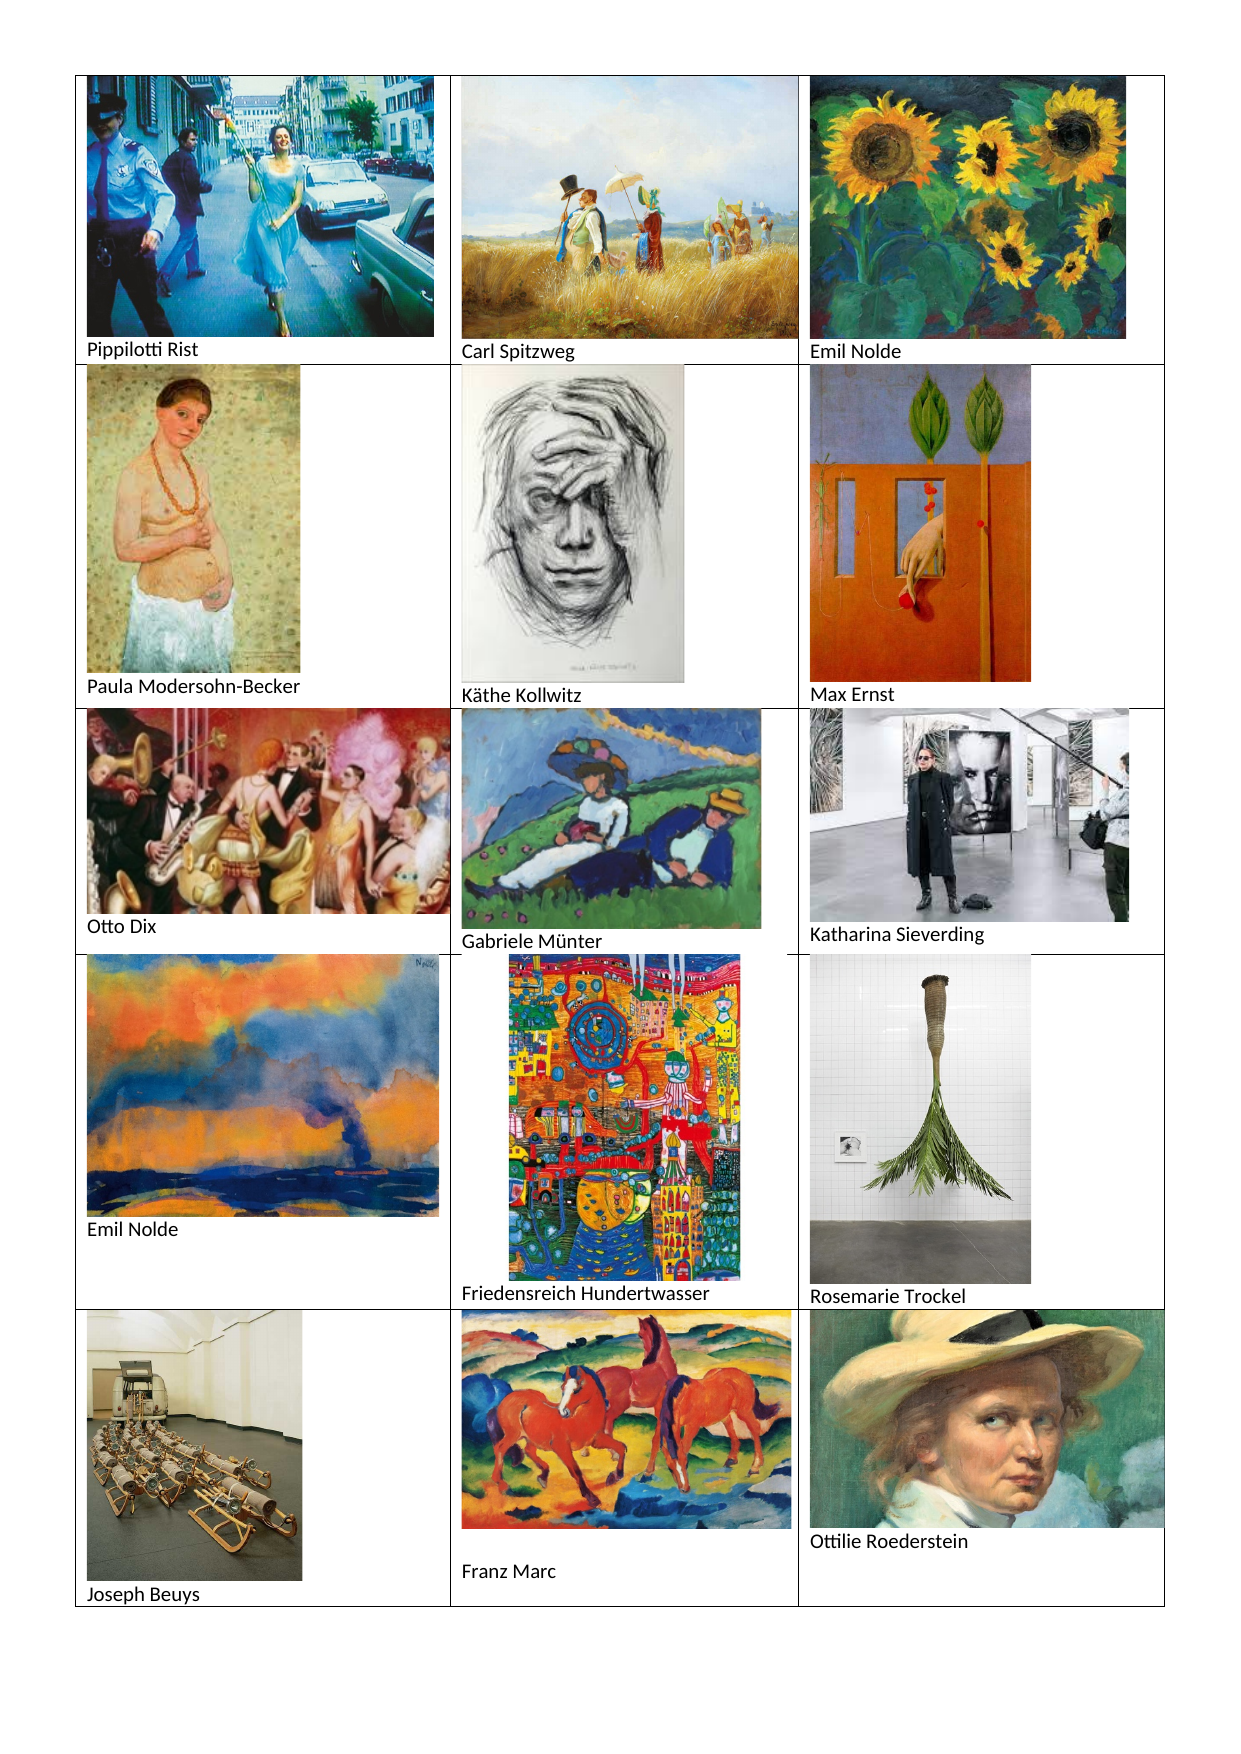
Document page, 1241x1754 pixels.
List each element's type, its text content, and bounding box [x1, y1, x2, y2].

table_cell Friedensreich Hundertwasser [451, 955, 798, 1309]
picture [86, 954, 440, 1217]
picture [461, 364, 685, 683]
picture [86, 76, 434, 337]
picture [809, 364, 1032, 682]
picture [809, 954, 1032, 1284]
table_cell Katharina Sieverding [799, 709, 1164, 953]
table_cell Käthe Kollwitz [451, 365, 798, 708]
table_cell Rosemarie Trockel [799, 955, 1164, 1309]
picture [86, 364, 301, 673]
table_cell Otto Dix [76, 709, 450, 953]
picture [809, 708, 1130, 922]
table_cell Joseph Beuys [76, 1310, 450, 1606]
table_cell Franz Marc [451, 1310, 798, 1606]
picture [809, 76, 1127, 339]
picture [461, 1310, 792, 1529]
table_cell Gabriele Münter [451, 709, 798, 953]
table_cell Ottilie Roederstein [799, 1310, 1164, 1606]
picture [461, 708, 762, 929]
table_cell Emil Nolde [76, 955, 450, 1309]
table_cell Max Ernst [799, 365, 1164, 708]
picture [461, 954, 788, 1281]
picture [86, 708, 451, 914]
table_cell Paula Modersohn-Becker [76, 365, 450, 708]
picture [461, 76, 799, 339]
table_cell Carl Spitzweg [451, 76, 798, 364]
table_cell Emil Nolde [799, 76, 1164, 364]
picture [809, 1310, 1165, 1528]
picture [86, 1310, 303, 1581]
table_cell Pippilotti Rist [76, 76, 450, 364]
